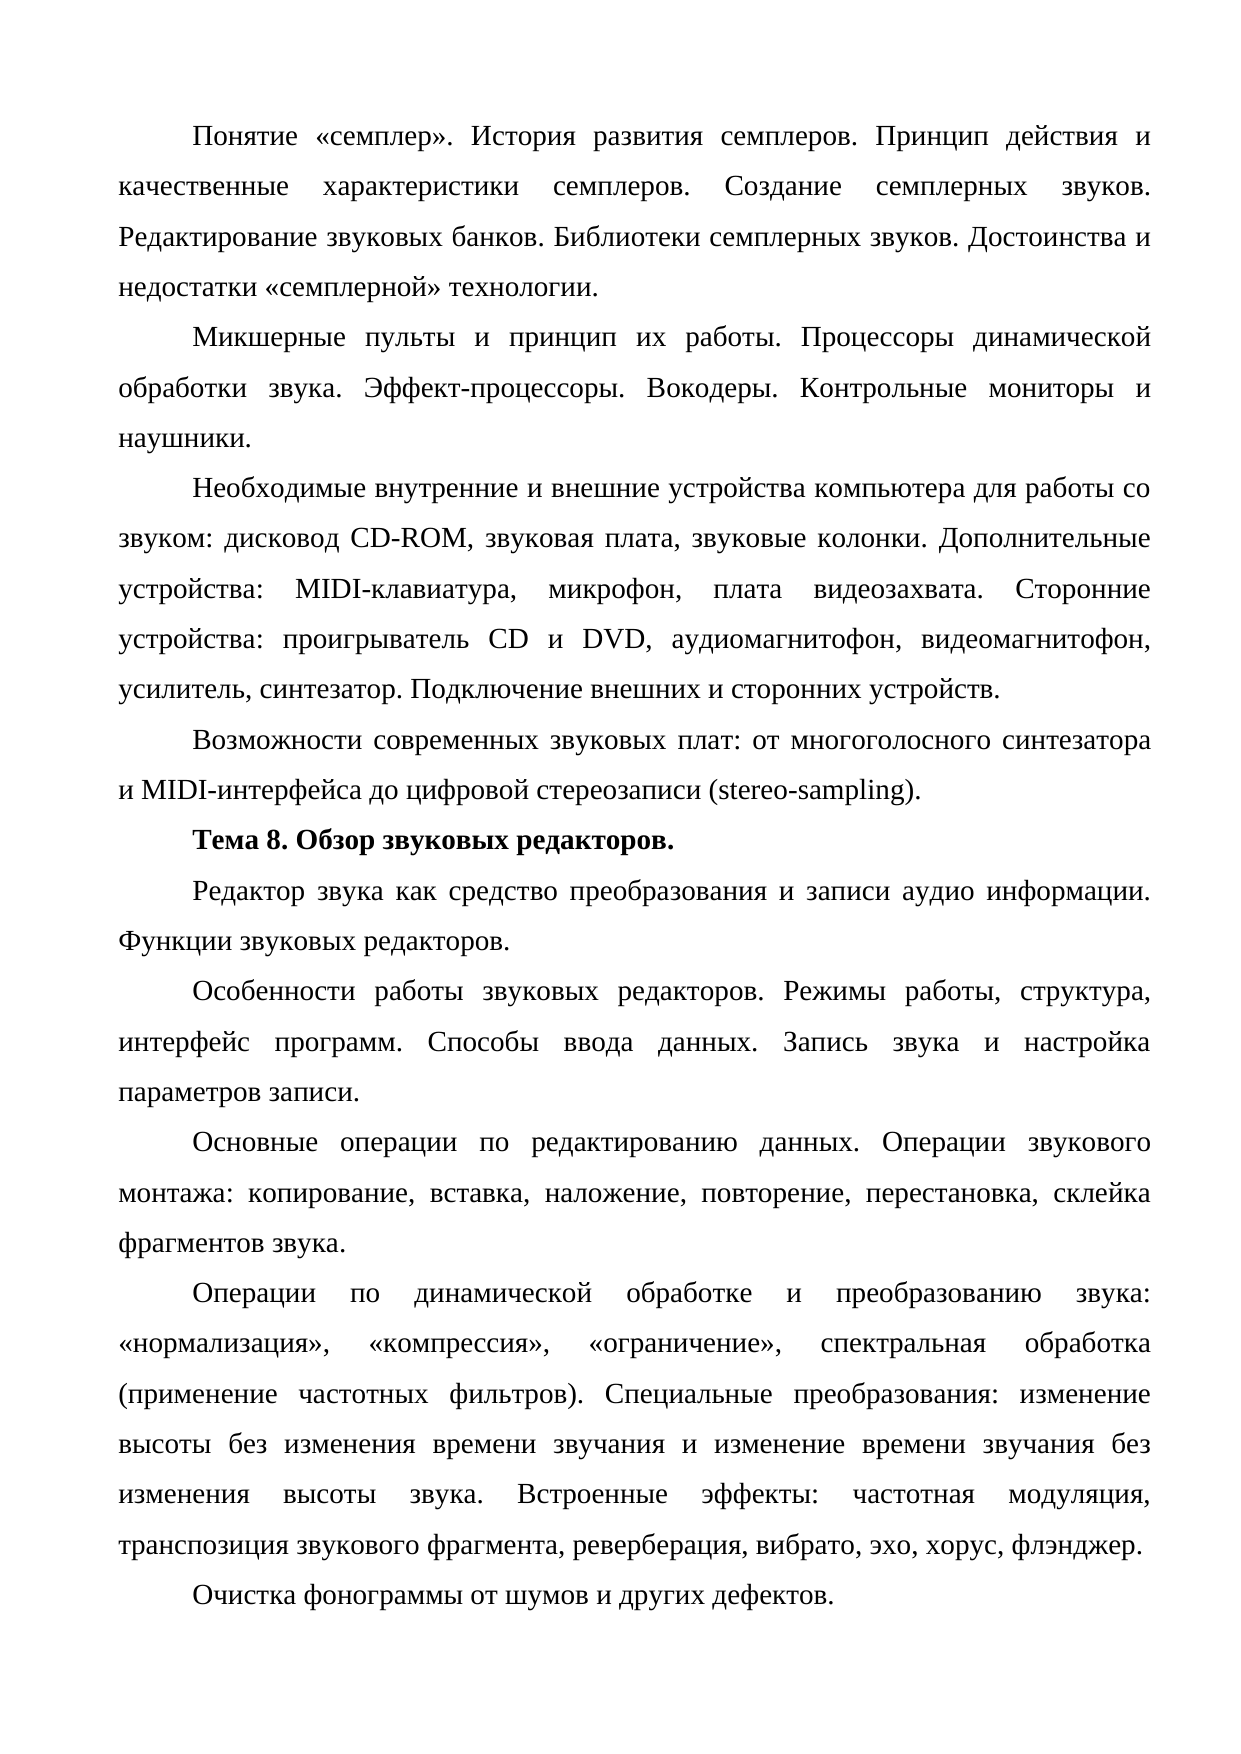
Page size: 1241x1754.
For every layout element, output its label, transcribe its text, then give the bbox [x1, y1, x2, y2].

text Очистка фонограммы от шумов и других дефектов. [118, 1577, 1152, 1611]
text Возможности современных звуковых плат: от многоголосного синтезатора и MIDI-интерфейса до цифровой стереозаписи (stereo-sampling). [118, 722, 1152, 806]
text Особенности работы звуковых редакторов. Режимы работы, структура, интерфейс программ. Способы ввода данных. Запись звука и настройка параметров записи. [118, 973, 1152, 1108]
text Понятие «семплер». История развития семплеров. Принцип действия и качественные характеристики семплеров. Создание семплерных звуков. Редактирование звуковых банков. Библиотеки семплерных звуков. Достоинства и недостатки «семплерной» технологии. [118, 118, 1152, 303]
text Необходимые внутренние и внешние устройства компьютера для работы со звуком: дисковод CD-ROM, звуковая плата, звуковые колонки. Дополнительные устройства: MIDI-клавиатура, микрофон, плата видеозахвата. Сторонние устройства: проигрыватель CD и DVD, аудиомагнитофон, видеомагнитофон, усилитель, синтезатор. Подключение внешних и сторонних устройств. [118, 470, 1152, 705]
text Тема 8. Обзор звуковых редакторов. [118, 822, 1152, 856]
text Редактор звука как средство преобразования и записи аудио информации. Функции звуковых редакторов. [118, 873, 1152, 957]
text Операции по динамической обработке и преобразованию звука: «нормализация», «компрессия», «ограничение», спектральная обработка (применение частотных фильтров). Специальные преобразования: изменение высоты без изменения времени звучания и изменение времени звучания без изменения высоты звука. Встроенные эффекты: частотная модуляция, транспозиция звукового фрагмента, реверберация, вибрато, эхо, хорус, флэнджер. [118, 1275, 1152, 1560]
text Основные операции по редактированию данных. Операции звукового монтажа: копирование, вставка, наложение, повторение, перестановка, склейка фрагментов звука. [118, 1124, 1152, 1258]
text Микшерные пульты и принцип их работы. Процессоры динамической обработки звука. Эффект-процессоры. Вокодеры. Контрольные мониторы и наушники. [118, 319, 1152, 453]
